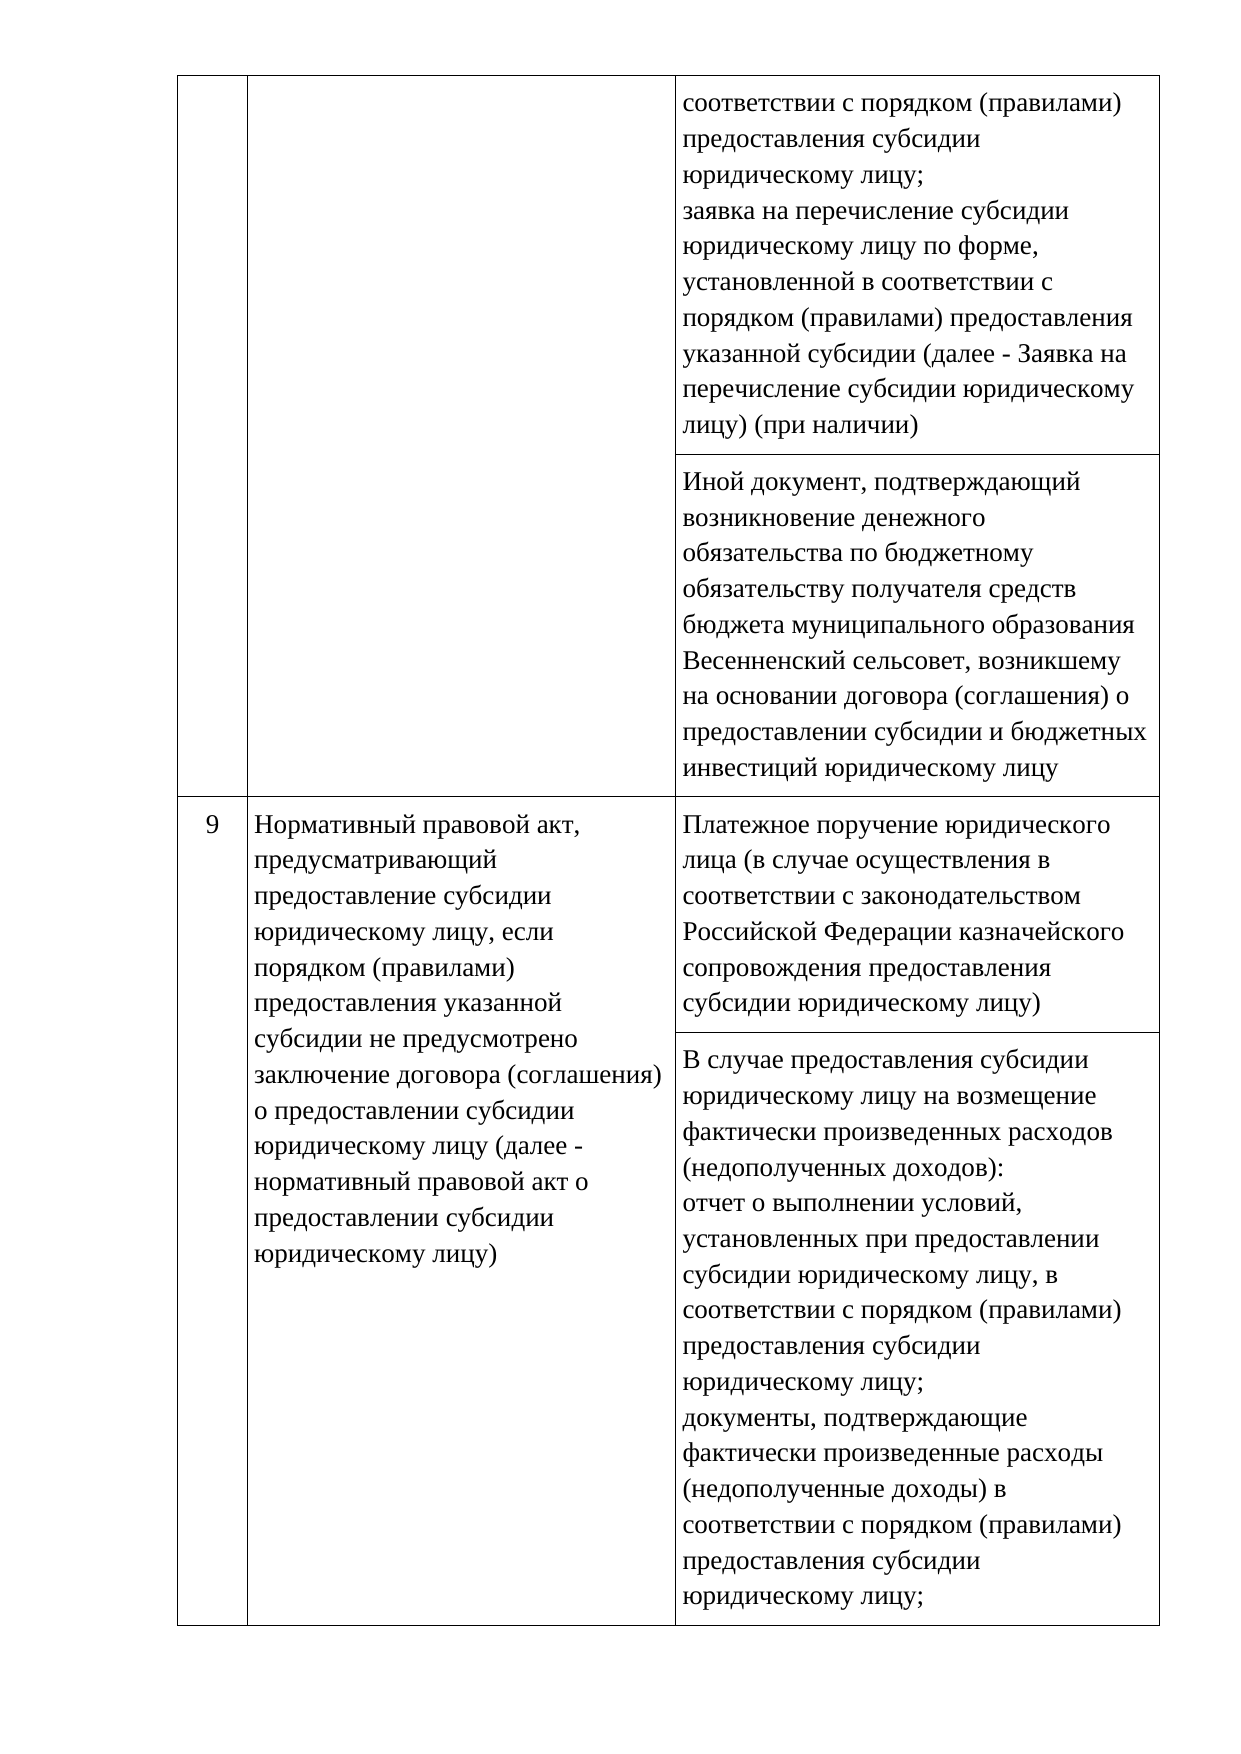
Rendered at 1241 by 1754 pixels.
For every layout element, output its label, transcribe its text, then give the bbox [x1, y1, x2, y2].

table_cell 9 [178, 797, 247, 1625]
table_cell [676, 1033, 1159, 1625]
table_cell Иной документ, подтверждающий возникновение денежного обязательства по бюджетному обязательству получателя средств бюджета муниципального образования Весенненский сельсовет, возникшему на основании договора (соглашения) о предоставлении субсидии и бюджетных инвестиций юридическому лицу [676, 455, 1159, 796]
table_cell Платежное поручение юридического лица (в случае осуществления в соответствии с законодательством Российской Федерации казначейского сопровождения предоставления субсидии юридическому лицу) [676, 797, 1159, 1032]
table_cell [676, 76, 1159, 453]
table_cell Нормативный правовой акт, предусматривающий предоставление субсидии юридическому лицу, если порядком (правилами) предоставления указанной субсидии не предусмотрено заключение договора (соглашения) о предоставлении субсидии юридическому лицу (далее - нормативный правовой акт о предоставлении субсидии юридическому лицу) [248, 797, 675, 1625]
